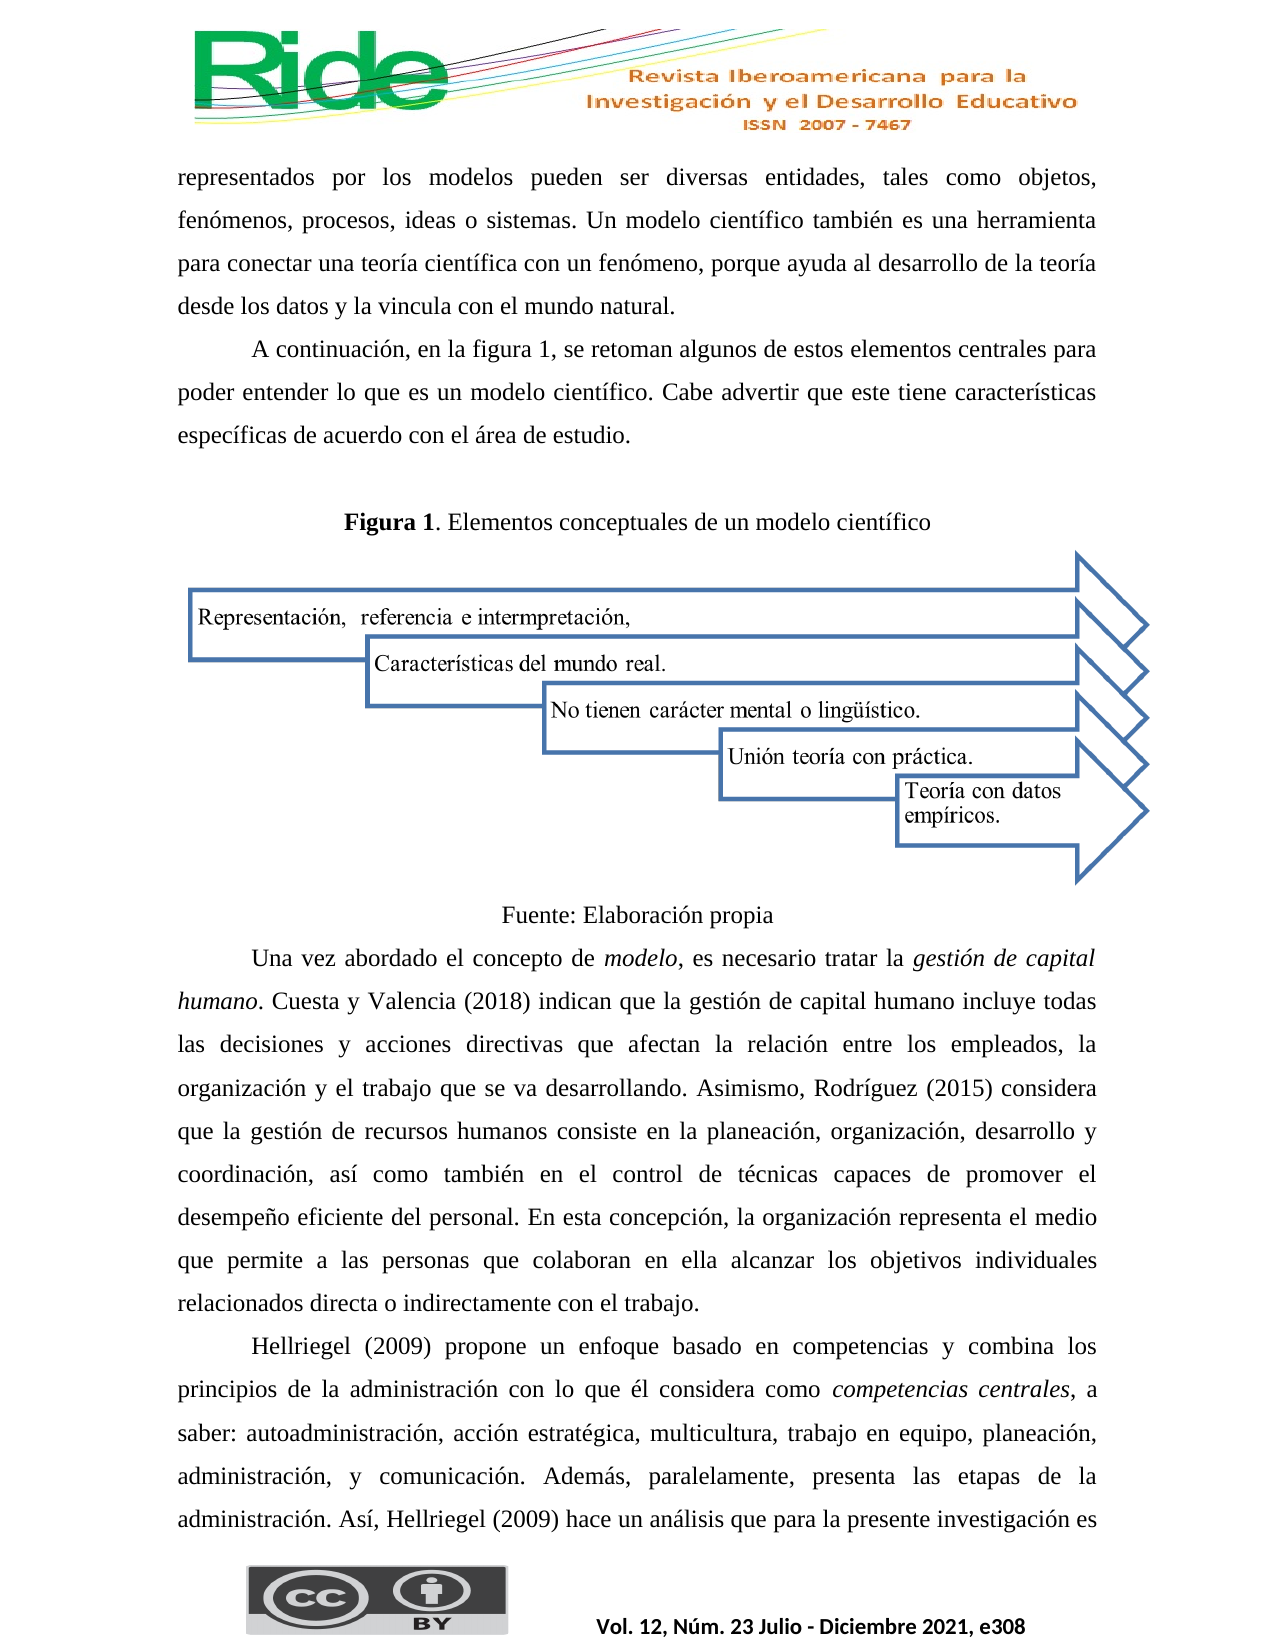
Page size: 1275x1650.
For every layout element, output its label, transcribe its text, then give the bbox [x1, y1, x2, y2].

text Figura 1. Elementos conceptuales de un modelo científico [177, 507, 1098, 535]
picture [246, 1565, 509, 1635]
text Una vez abordado el concepto de modelo, es necesario tratar la gestión de capital humano. Cuesta y Valencia (2018) indican que la gestión de capital humano incluye todas las decisiones y acciones directivas que afectan la relación entre los empleados, la organización y el trabajo que se va desarrollando. Asimismo, Rodríguez (2015) considera que la gestión de recursos humanos consiste en la planeación, organización, desarrollo y coordinación, así como también en el control de técnicas capaces de promover el desempeño eficiente del personal. En esta concepción, la organización representa el medio que permite a las personas que colaboran en ella alcanzar los objetivos individuales relacionados directa o indirectamente con el trabajo. [177, 943, 1098, 1317]
text A continuación, en la figura 1, se retoman algunos de estos elementos centrales para poder entender lo que es un modelo científico. Cabe advertir que este tiene características específicas de acuerdo con el área de estudio. [177, 334, 1098, 449]
picture [194, 29, 1081, 133]
text Fuente: Elaboración propia [177, 900, 1098, 929]
picture [177, 549, 1159, 886]
